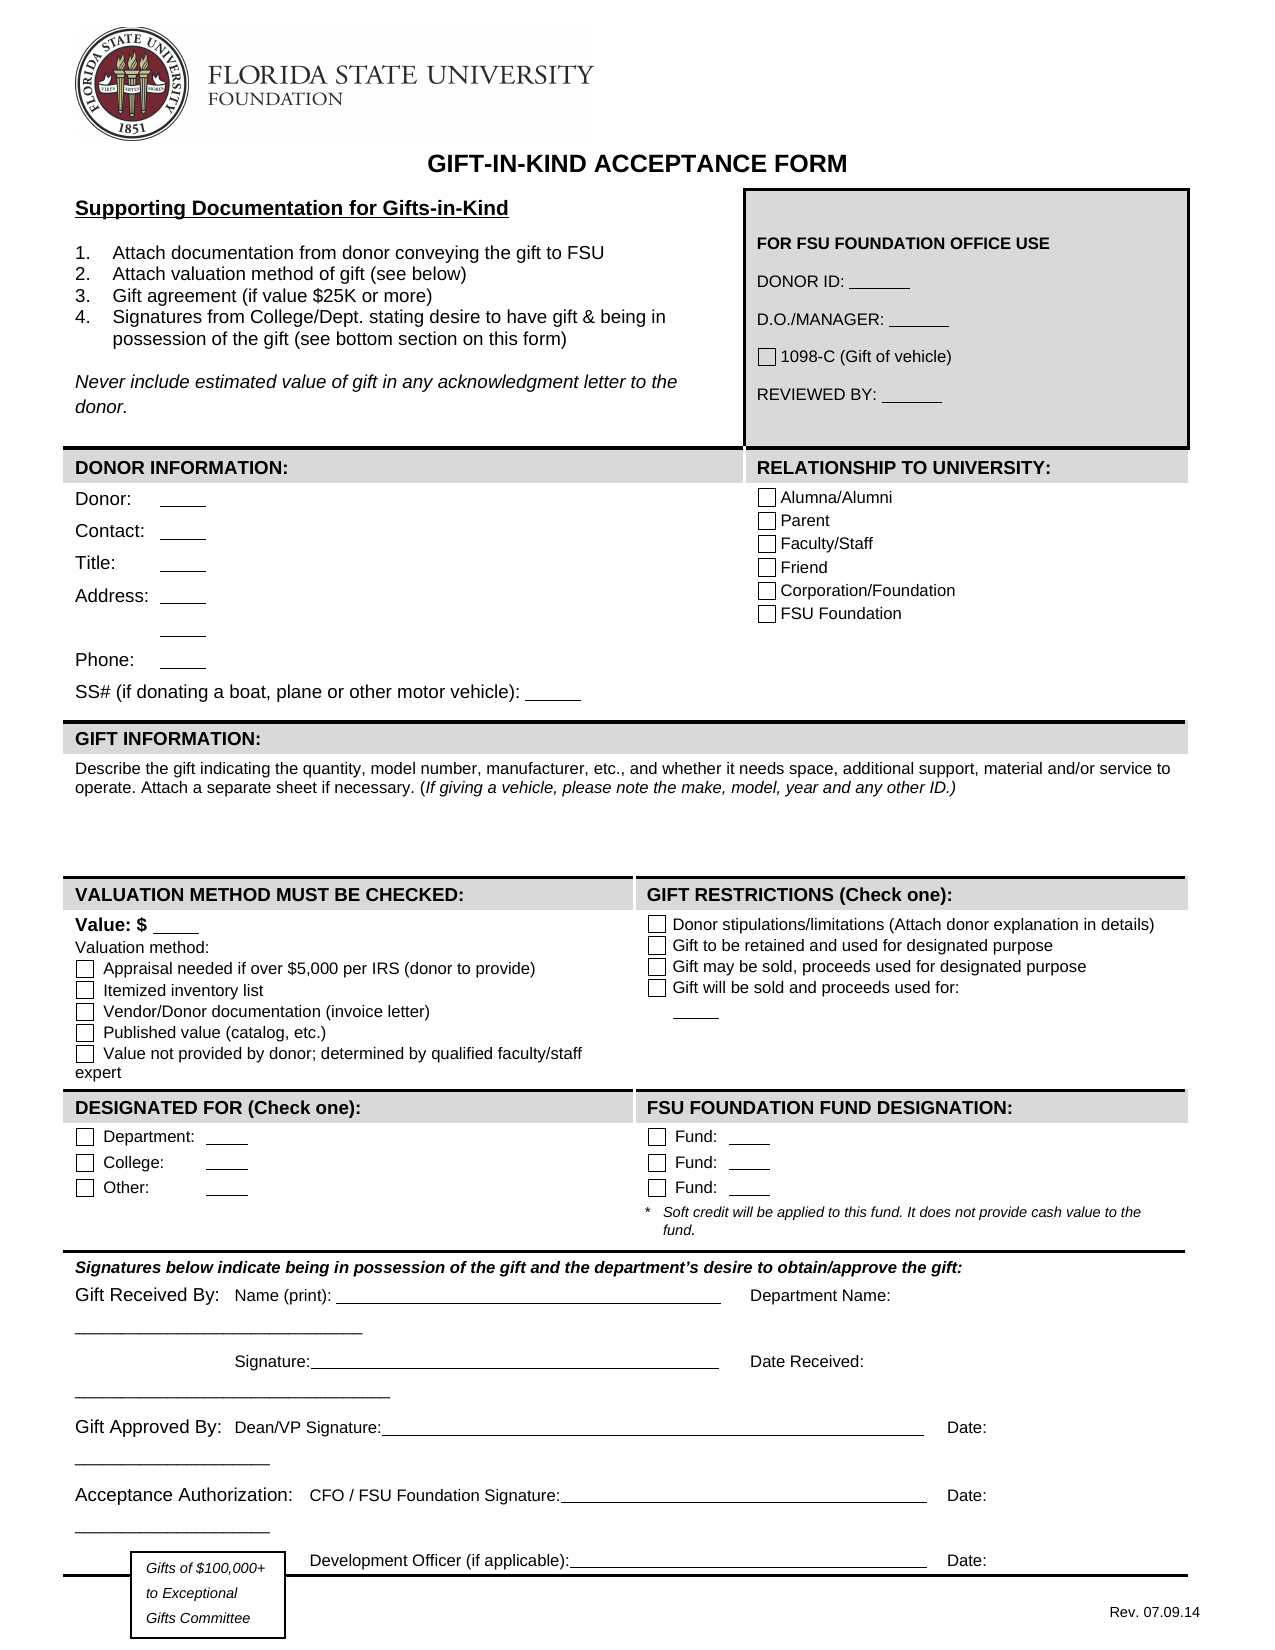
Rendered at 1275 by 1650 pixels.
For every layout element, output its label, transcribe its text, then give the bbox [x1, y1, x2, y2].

table_header FOR FSU FOUNDATION OFFICE USE DONOR ID: D.O./MANAGER: 1098-C (Gift of vehicle) REVIEWED BY: [746, 191, 1187, 446]
table_cell Donor: Contact: Title: Address: Phone: SS# (if donating a boat, plane or other motor vehicle): [63, 483, 745, 720]
table_cell VALUATION METHOD MUST BE CHECKED: [63, 879, 633, 910]
table_cell FSU FOUNDATION FUND DESIGNATION: [636, 1089, 1188, 1123]
table_cell Describe the gift indicating the quantity, model number, manufacturer, etc., and whether it needs space, additional support, material and/or service to operate. Attach a separate sheet if necessary. (If giving a vehicle, please note the make, model, year and any other ID.) [63, 754, 1188, 876]
table_cell RELATIONSHIP TO UNIVERSITY: [746, 450, 1188, 483]
table_cell GIFT INFORMATION: [63, 720, 1188, 754]
table_cell DONOR INFORMATION: [63, 450, 743, 483]
table_cell Donor stipulations/limitations (Attach donor explanation in details) Gift to be retained and used for designated purpose Gift may be sold, proceeds used for designated purpose Gift will be sold and proceeds used for: [635, 910, 1188, 1089]
table_cell GIFT RESTRICTIONS (Check one): [636, 876, 1188, 910]
picture [75, 27, 594, 141]
table_cell Fund: Fund: Fund: * Soft credit will be applied to this fund. It does not provide cash value to the fund. [635, 1123, 1188, 1250]
table_header Supporting Documentation for Gifts-in-Kind Attach documentation from donor conveying the gift to FSU Attach valuation method of gift (see below) Gift agreement (if value $25K or more) Signatures from College/Dept. stating desire to have gift & being in possession of the gift (see bottom section on this form) Never include estimated value of gift in any acknowledgment letter to the donor. [63, 188, 743, 446]
table_cell DESIGNATED FOR (Check one): [63, 1092, 633, 1123]
table_cell Department: College: Other: [63, 1123, 635, 1250]
table_cell Value: $ Valuation method: Appraisal needed if over $5,000 per IRS (donor to provide) Itemized inventory list Vendor/Donor documentation (invoice letter) Published value (catalog, etc.) Value not provided by donor; determined by qualified faculty/staff expert [63, 910, 635, 1089]
table_cell Alumna/Alumni Parent Faculty/Staff Friend Corporation/Foundation FSU Foundation [745, 483, 1188, 720]
